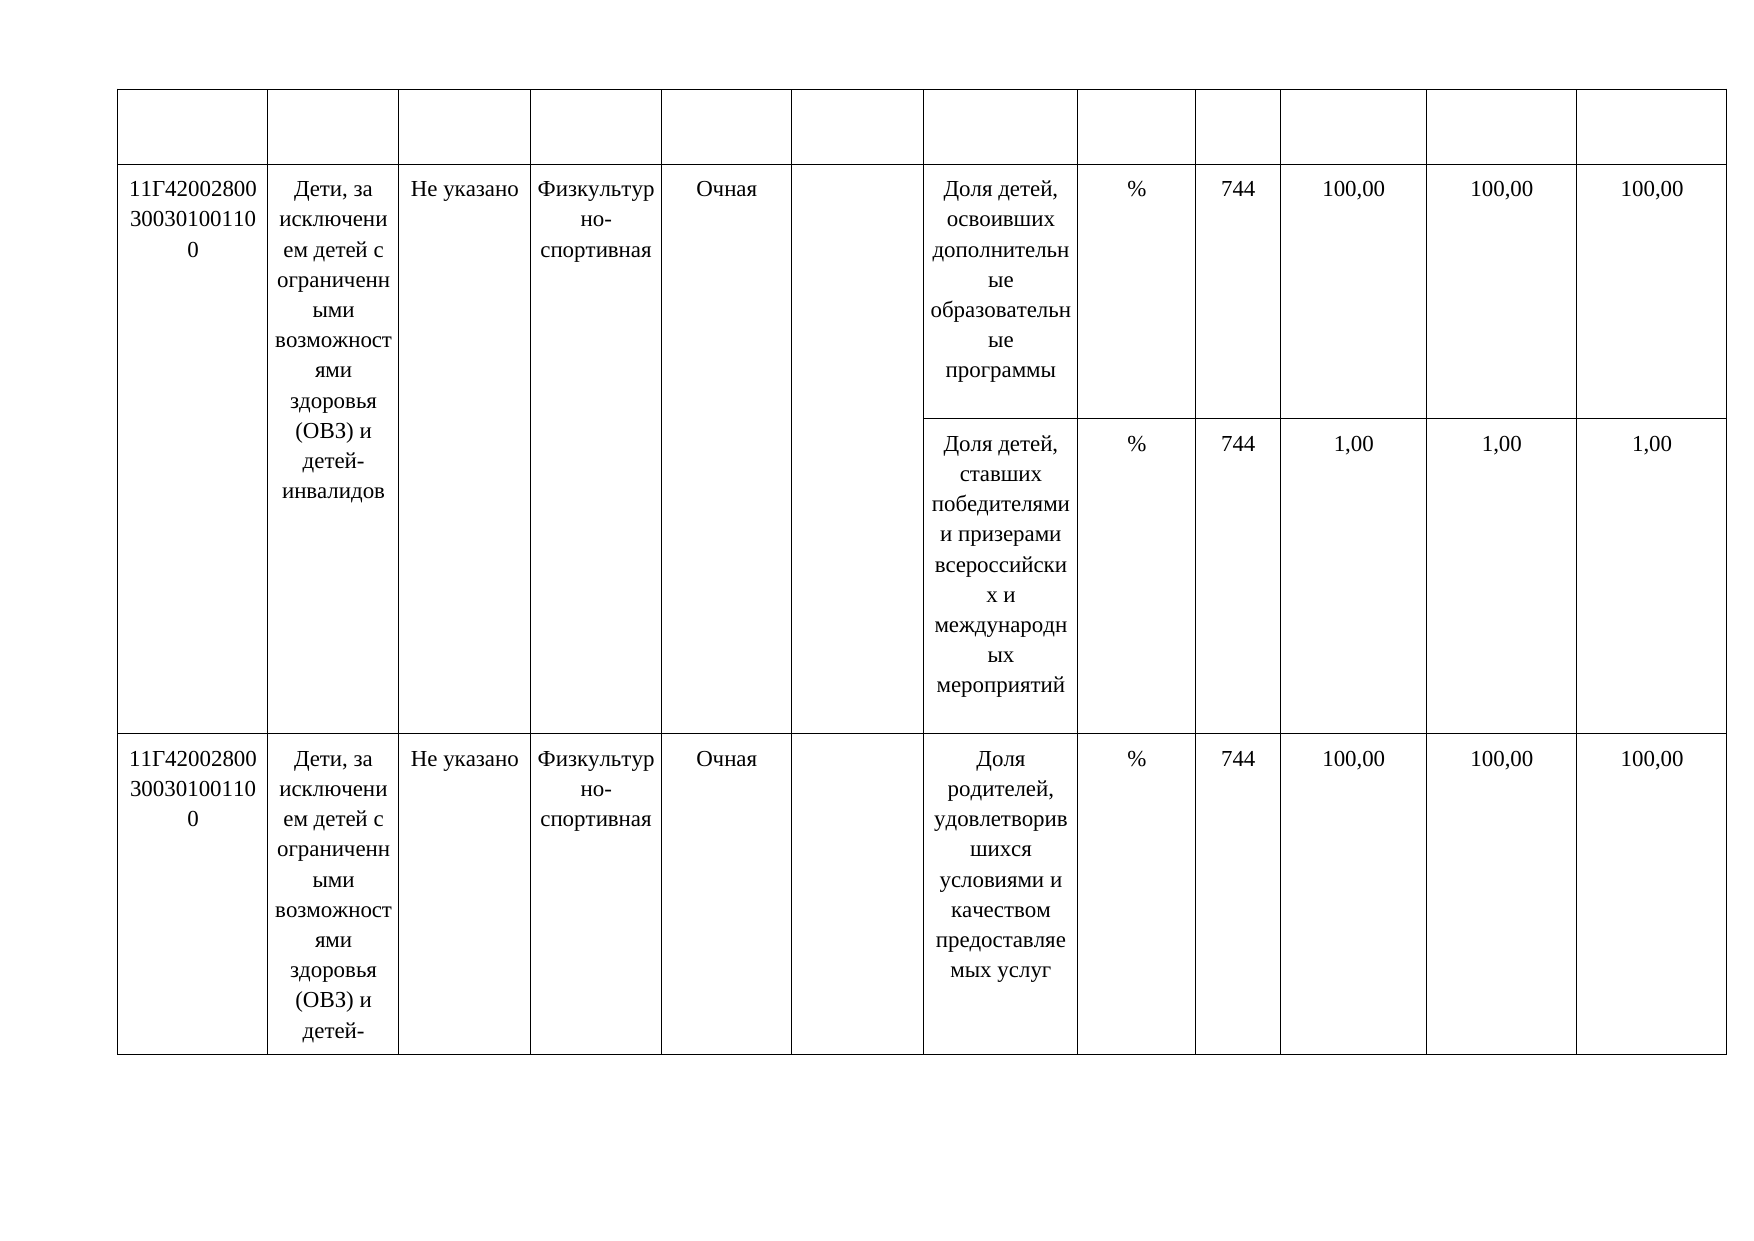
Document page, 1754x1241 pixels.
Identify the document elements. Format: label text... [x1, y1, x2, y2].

table_cell 8 [1078, 90, 1195, 163]
table_cell 11Г42002800300301001100 [118, 165, 267, 733]
table_cell % [1078, 419, 1195, 733]
table_cell [792, 165, 923, 733]
table_cell 10 [1281, 90, 1426, 163]
table_cell Не указано [399, 165, 530, 733]
table_cell 1,00 [1427, 419, 1576, 733]
table_cell Доля детей, освоивших дополнительные образовательные программы [924, 165, 1077, 418]
table_cell 744 [1196, 165, 1280, 418]
table_cell 1,00 [1281, 419, 1426, 733]
table_cell Не указано [399, 734, 530, 1054]
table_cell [531, 734, 661, 1054]
table_cell 100,00 [1577, 734, 1726, 1054]
table_cell 100,00 [1281, 734, 1426, 1054]
table_cell Очная [662, 165, 791, 733]
table_cell 1,00 [1577, 419, 1726, 733]
table_cell 100,00 [1281, 165, 1426, 418]
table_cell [118, 734, 267, 1054]
table_cell % [1078, 734, 1195, 1054]
table_cell 5 [662, 90, 791, 163]
table_cell 100,00 [1577, 165, 1726, 418]
table_cell 12 [1577, 90, 1726, 163]
table_cell 6 [792, 90, 923, 163]
table_cell 100,00 [1427, 165, 1576, 418]
table_cell 9 [1196, 90, 1280, 163]
table_cell 7 [924, 90, 1077, 163]
table_cell [792, 734, 923, 1054]
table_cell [924, 734, 1077, 1054]
table_cell 2 [268, 90, 398, 163]
table_cell Доля детей, ставших победителями и призерами всероссийских и международных мероприятий [924, 419, 1077, 733]
table_cell 11 [1427, 90, 1576, 163]
table_cell % [1078, 165, 1195, 418]
table_cell Очная [662, 734, 791, 1054]
table_cell 744 [1196, 734, 1280, 1054]
table_cell 1 [118, 90, 267, 163]
table_cell 100,00 [1427, 734, 1576, 1054]
table_cell 744 [1196, 419, 1280, 733]
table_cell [268, 734, 398, 1054]
table_cell 3 [399, 90, 530, 163]
table_cell Физкультурно-спортивная [531, 165, 661, 733]
table_cell 4 [531, 90, 661, 163]
table_cell Дети, за исключением детей с ограниченными возможностями здоровья (ОВЗ) и детей-инвалидов [268, 165, 398, 733]
